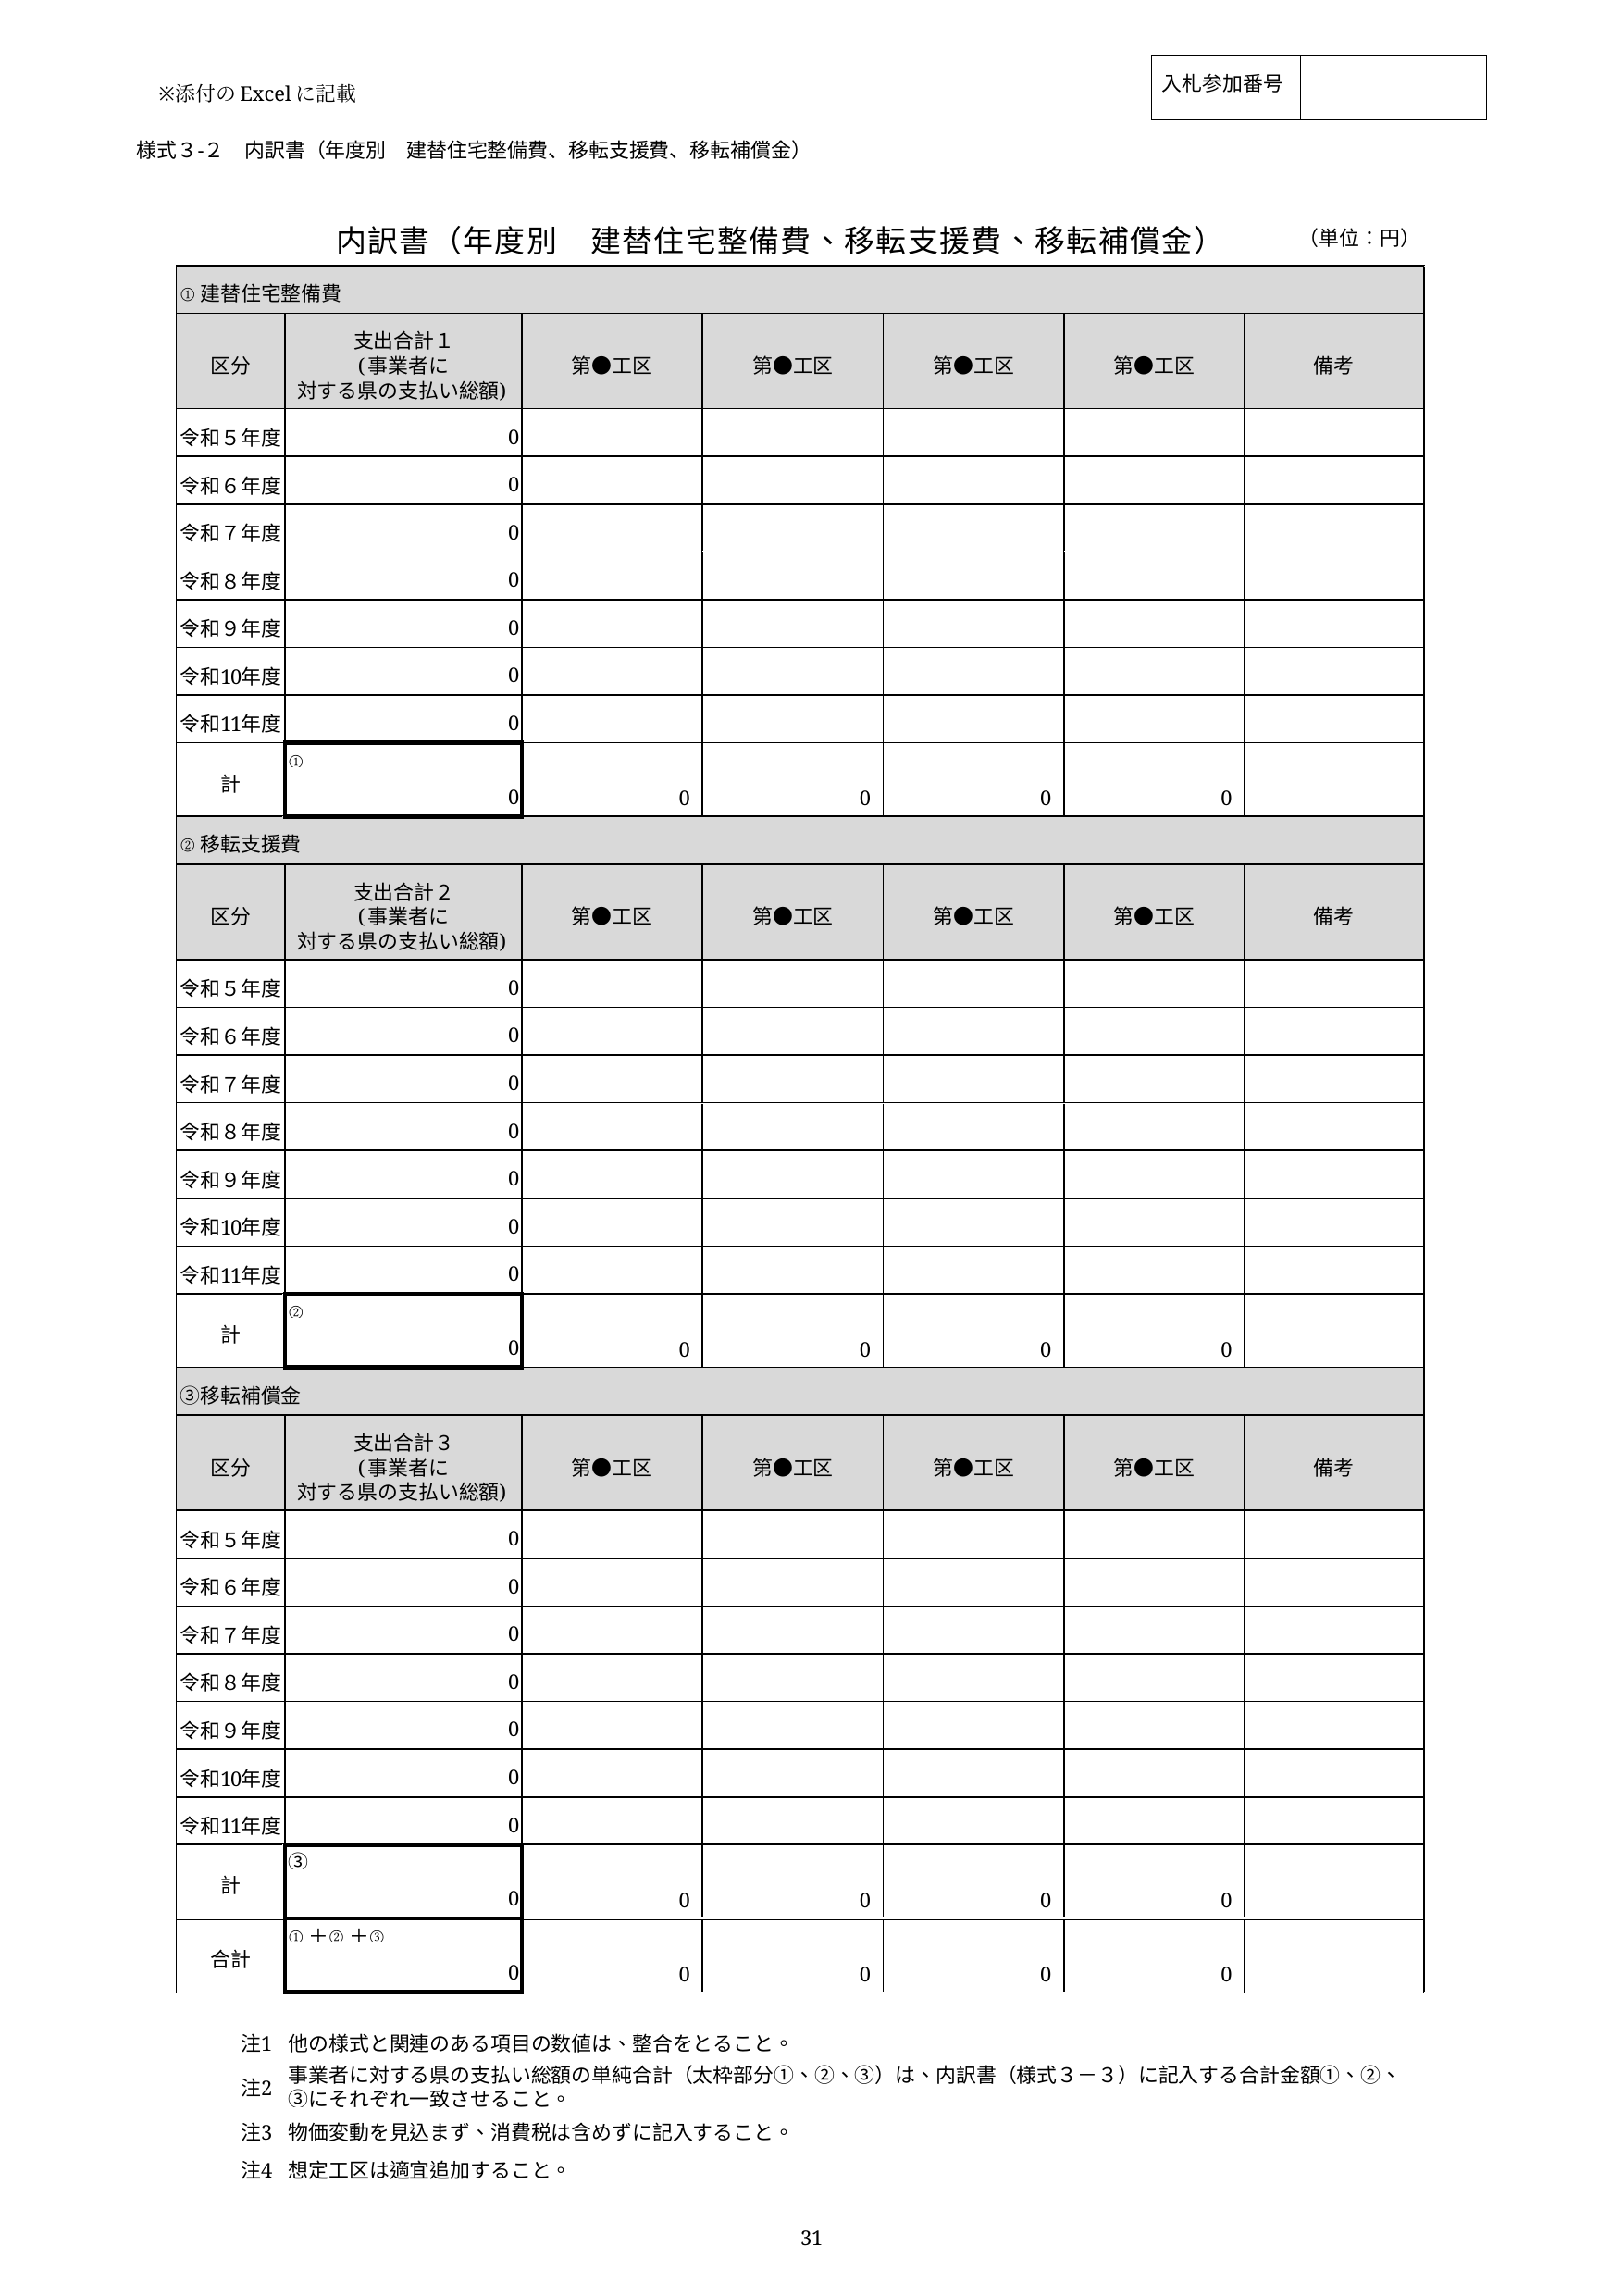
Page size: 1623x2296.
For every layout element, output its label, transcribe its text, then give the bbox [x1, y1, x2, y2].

text 様式３-２ 内訳書（年度別 建替住宅整備費、移転支援費、移転補償金） [137, 131, 1486, 166]
